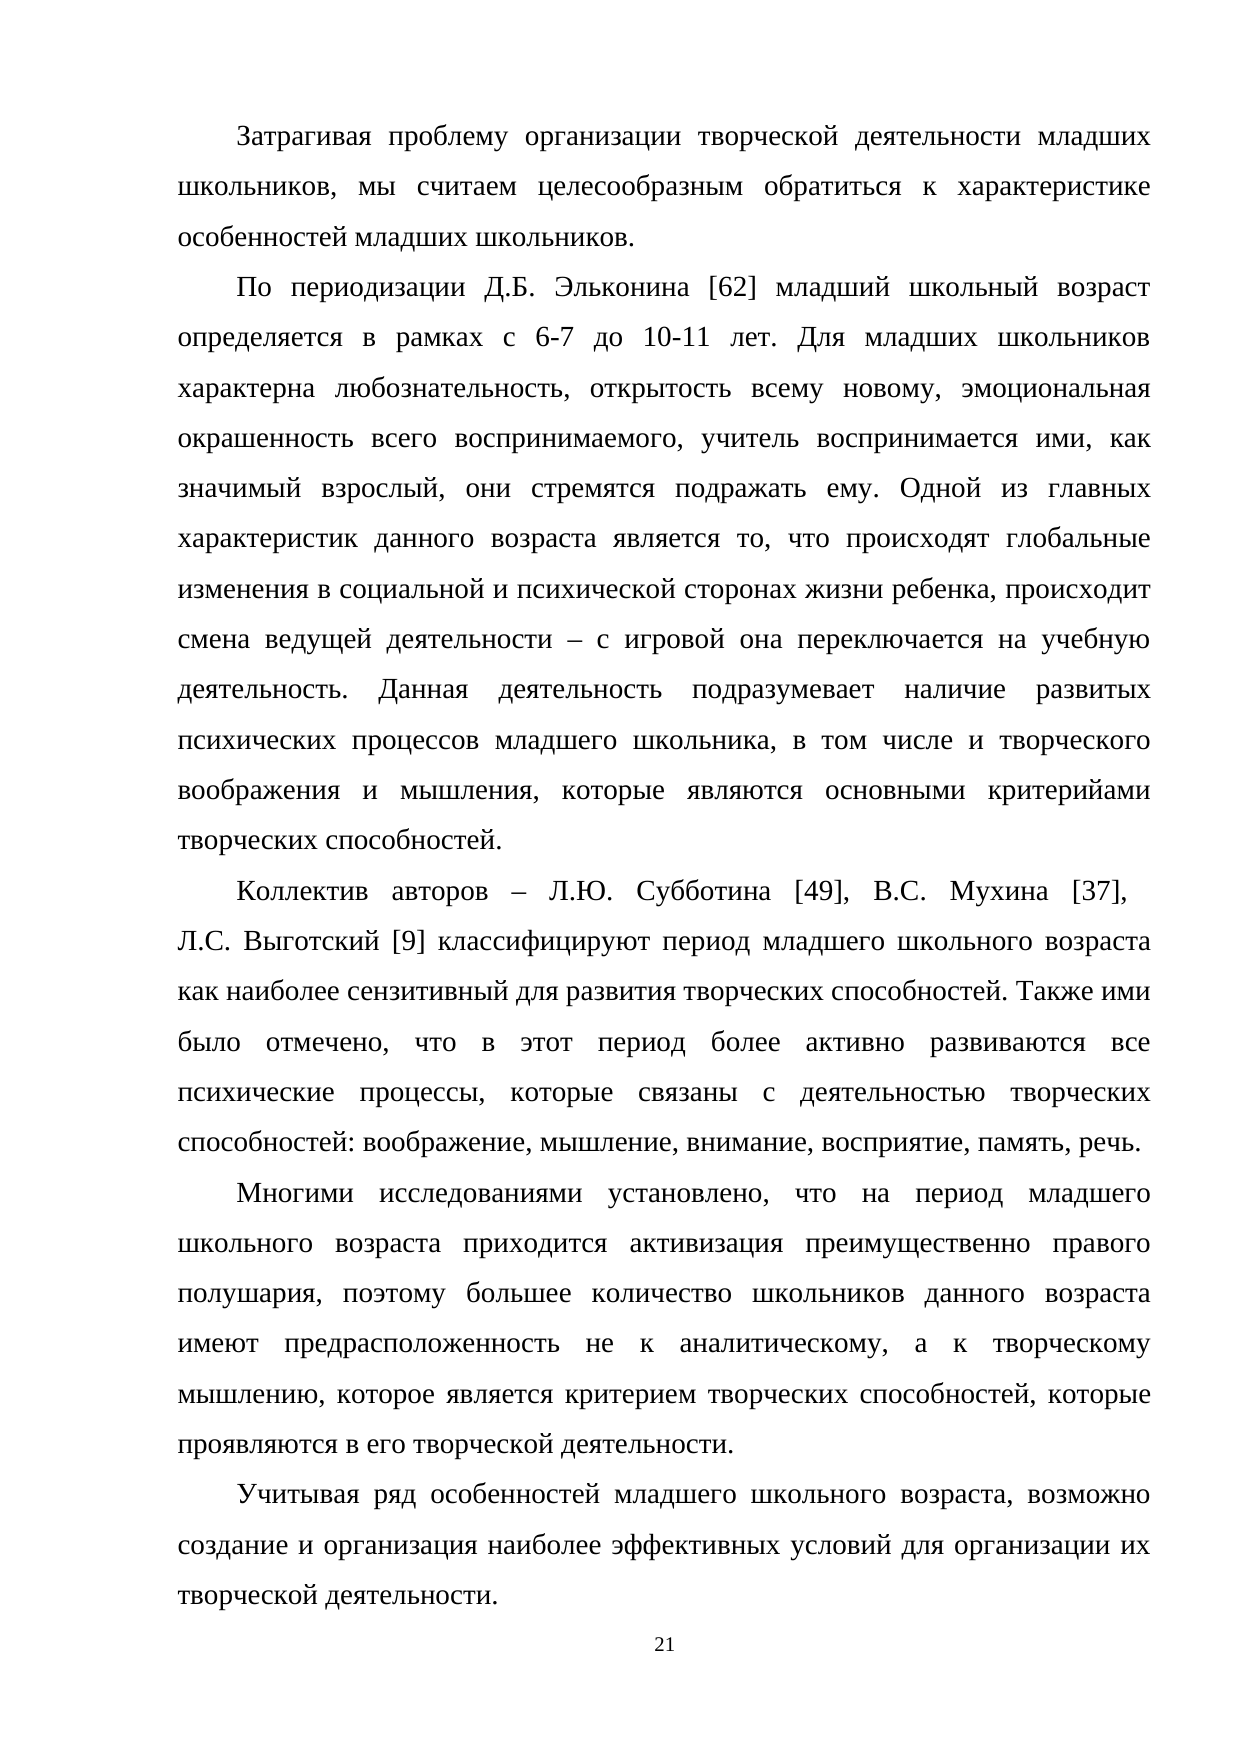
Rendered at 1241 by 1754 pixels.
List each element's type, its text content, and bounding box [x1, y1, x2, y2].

text Затрагивая проблему организации творческой деятельности младших школьников, мы считаем целесообразным обратиться к характеристике особенностей младших школьников. [177, 118, 1152, 252]
text Коллектив авторов – Л.Ю. Субботина [49], В.С. Мухина [37], Л.С. Выготский [9] классифицируют период младшего школьного возраста как наиболее сензитивный для развития творческих способностей. Также ими было отмечено, что в этот период более активно развиваются все психические процессы, которые связаны с деятельностью творческих способностей: воображение, мышление, внимание, восприятие, память, речь. [177, 873, 1152, 1158]
text Учитывая ряд особенностей младшего школьного возраста, возможно создание и организация наиболее эффективных условий для организации их творческой деятельности. [177, 1477, 1152, 1611]
text По периодизации Д.Б. Эльконина [62] младший школьный возраст определяется в рамках с 6-7 до 10-11 лет. Для младших школьников характерна любознательность, открытость всему новому, эмоциональная окрашенность всего воспринимаемого, учитель воспринимается ими, как значимый взрослый, они стремятся подражать ему. Одной из главных характеристик данного возраста является то, что происходят глобальные изменения в социальной и психической сторонах жизни ребенка, происходит смена ведущей деятельности – с игровой она переключается на учебную деятельность. Данная деятельность подразумевает наличие развитых психических процессов младшего школьника, в том числе и творческого воображения и мышления, которые являются основными критерийами творческих способностей. [177, 269, 1152, 856]
text Многими исследованиями установлено, что на период младшего школьного возраста приходится активизация преимущественно правого полушария, поэтому большее количество школьников данного возраста имеют предрасположенность не к аналитическому, а к творческому мышлению, которое является критерием творческих способностей, которые проявляются в его творческой деятельности. [177, 1175, 1152, 1460]
